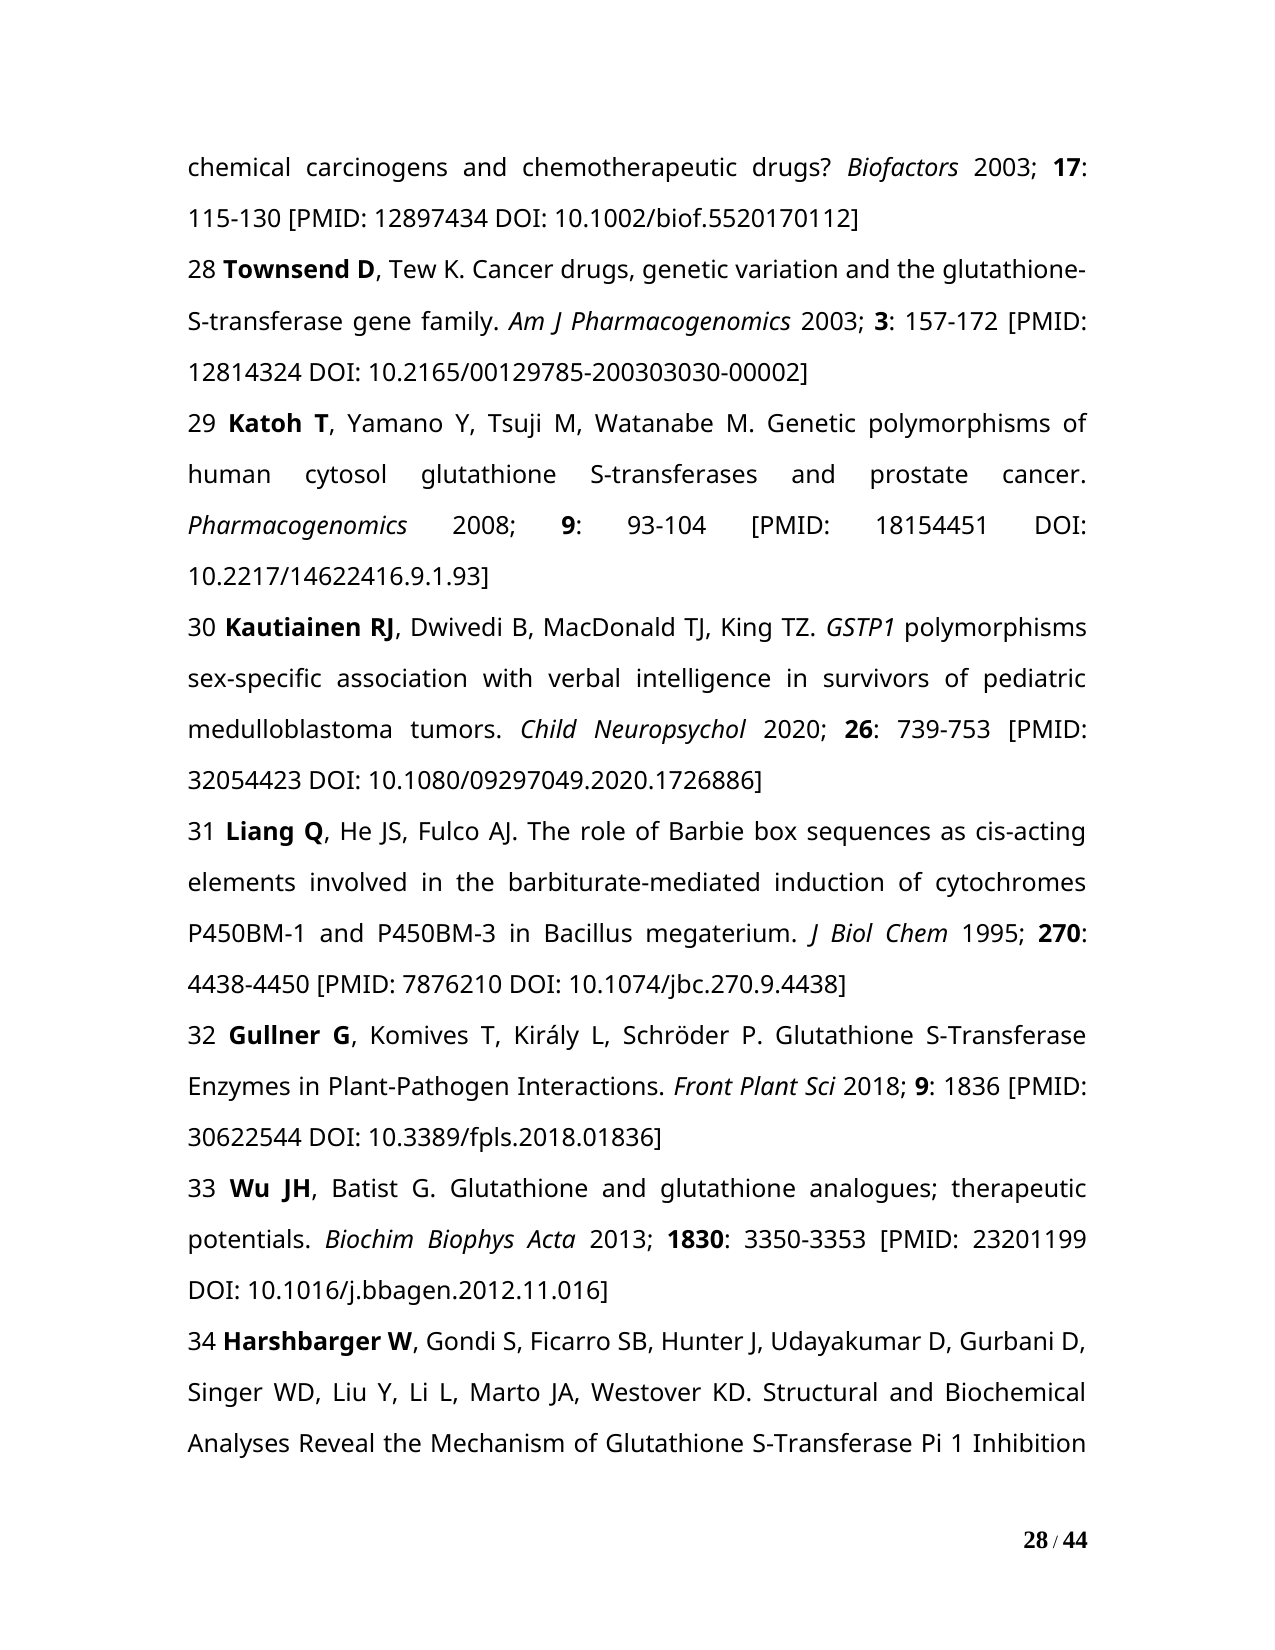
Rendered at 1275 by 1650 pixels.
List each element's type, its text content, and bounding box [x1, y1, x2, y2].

text 28 Townsend D, Tew K. Cancer drugs, genetic variation and the glutathione-S-transferase gene family. Am J Pharmacogenomics 2003; 3: 157-172 [PMID: 12814324 DOI: 10.2165/00129785-200303030-00002] [187, 252, 1087, 388]
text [187, 150, 1087, 235]
text 32 Gullner G, Komives T, Király L, Schröder P. Glutathione S-Transferase Enzymes in Plant-Pathogen Interactions. Front Plant Sci 2018; 9: 1836 [PMID: 30622544 DOI: 10.3389/fpls.2018.01836] [187, 1018, 1087, 1154]
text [187, 1324, 1087, 1460]
text 30 Kautiainen RJ, Dwivedi B, MacDonald TJ, King TZ. GSTP1 polymorphisms sex-specific association with verbal intelligence in survivors of pediatric medulloblastoma tumors. Child Neuropsychol 2020; 26: 739-753 [PMID: 32054423 DOI: 10.1080/09297049.2020.1726886] [187, 609, 1087, 797]
text 33 Wu JH, Batist G. Glutathione and glutathione analogues; therapeutic potentials. Biochim Biophys Acta 2013; 1830: 3350-3353 [PMID: 23201199 DOI: 10.1016/j.bbagen.2012.11.016] [187, 1171, 1087, 1307]
text 29 Katoh T, Yamano Y, Tsuji M, Watanabe M. Genetic polymorphisms of human cytosol glutathione S-transferases and prostate cancer. Pharmacogenomics 2008; 9: 93-104 [PMID: 18154451 DOI: 10.2217/14622416.9.1.93] [187, 405, 1087, 592]
text 31 Liang Q, He JS, Fulco AJ. The role of Barbie box sequences as cis-acting elements involved in the barbiturate-mediated induction of cytochromes P450BM-1 and P450BM-3 in Bacillus megaterium. J Biol Chem 1995; 270: 4438-4450 [PMID: 7876210 DOI: 10.1074/jbc.270.9.4438] [187, 813, 1087, 1001]
